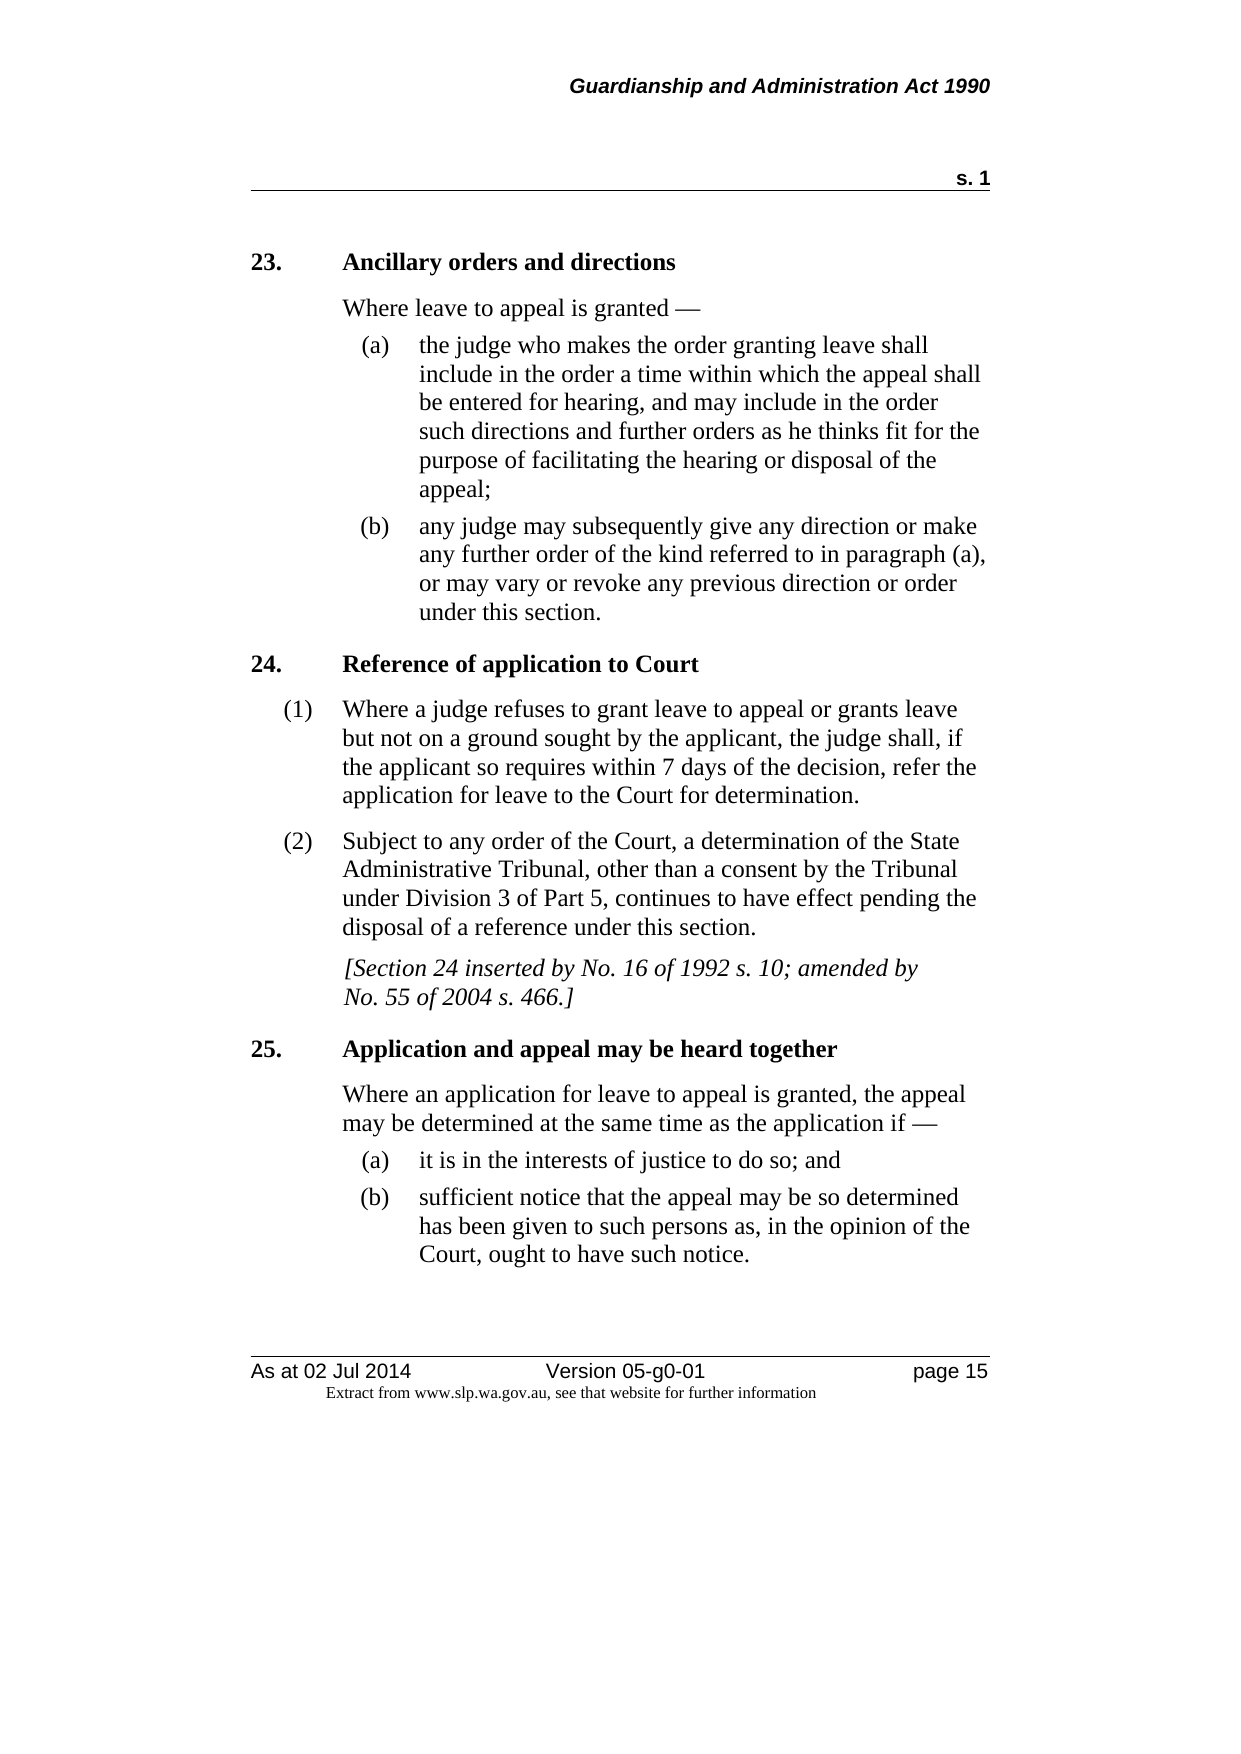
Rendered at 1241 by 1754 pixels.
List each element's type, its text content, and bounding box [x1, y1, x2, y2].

subtitle 25. Application and appeal may be heard together [251, 1034, 990, 1062]
text (b) any judge may subsequently give any direction or make any further order of the kind referred to in paragraph (a), or may vary or revoke any previous direction or order under this section. [251, 511, 990, 626]
text (2) Subject to any order of the Court, a determination of the State Administrative Tribunal, other than a consent by the Tribunal under Division 3 of Part 5, continues to have effect pending the disposal of a reference under this section. [251, 826, 990, 941]
text (a) the judge who makes the order granting leave shall include in the order a time within which the appeal shall be entered for hearing, and may include in the order such directions and further orders as he thinks fit for the purpose of facilitating the hearing or disposal of the appeal; [251, 330, 990, 502]
text Where leave to appeal is granted — [251, 293, 990, 322]
subtitle 23. Ancillary orders and directions [251, 247, 990, 276]
text (b) sufficient notice that the appeal may be so determined has been given to such persons as, in the opinion of the Court, ought to have such notice. [251, 1182, 990, 1268]
subtitle 24. Reference of application to Court [251, 649, 990, 677]
text [Section 24 inserted by No. 16 of 1992 s. 10; amended by No. 55 of 2004 s. 466.] [251, 953, 990, 1011]
text (1) Where a judge refuses to grant leave to appeal or grants leave but not on a ground sought by the applicant, the judge shall, if the applicant so requires within 7 days of the decision, refer the application for leave to the Court for determination. [251, 694, 990, 809]
text Where an application for leave to appeal is granted, the appeal may be determined at the same time as the application if — [251, 1079, 990, 1137]
text (a) it is in the interests of justice to do so; and [251, 1145, 990, 1174]
